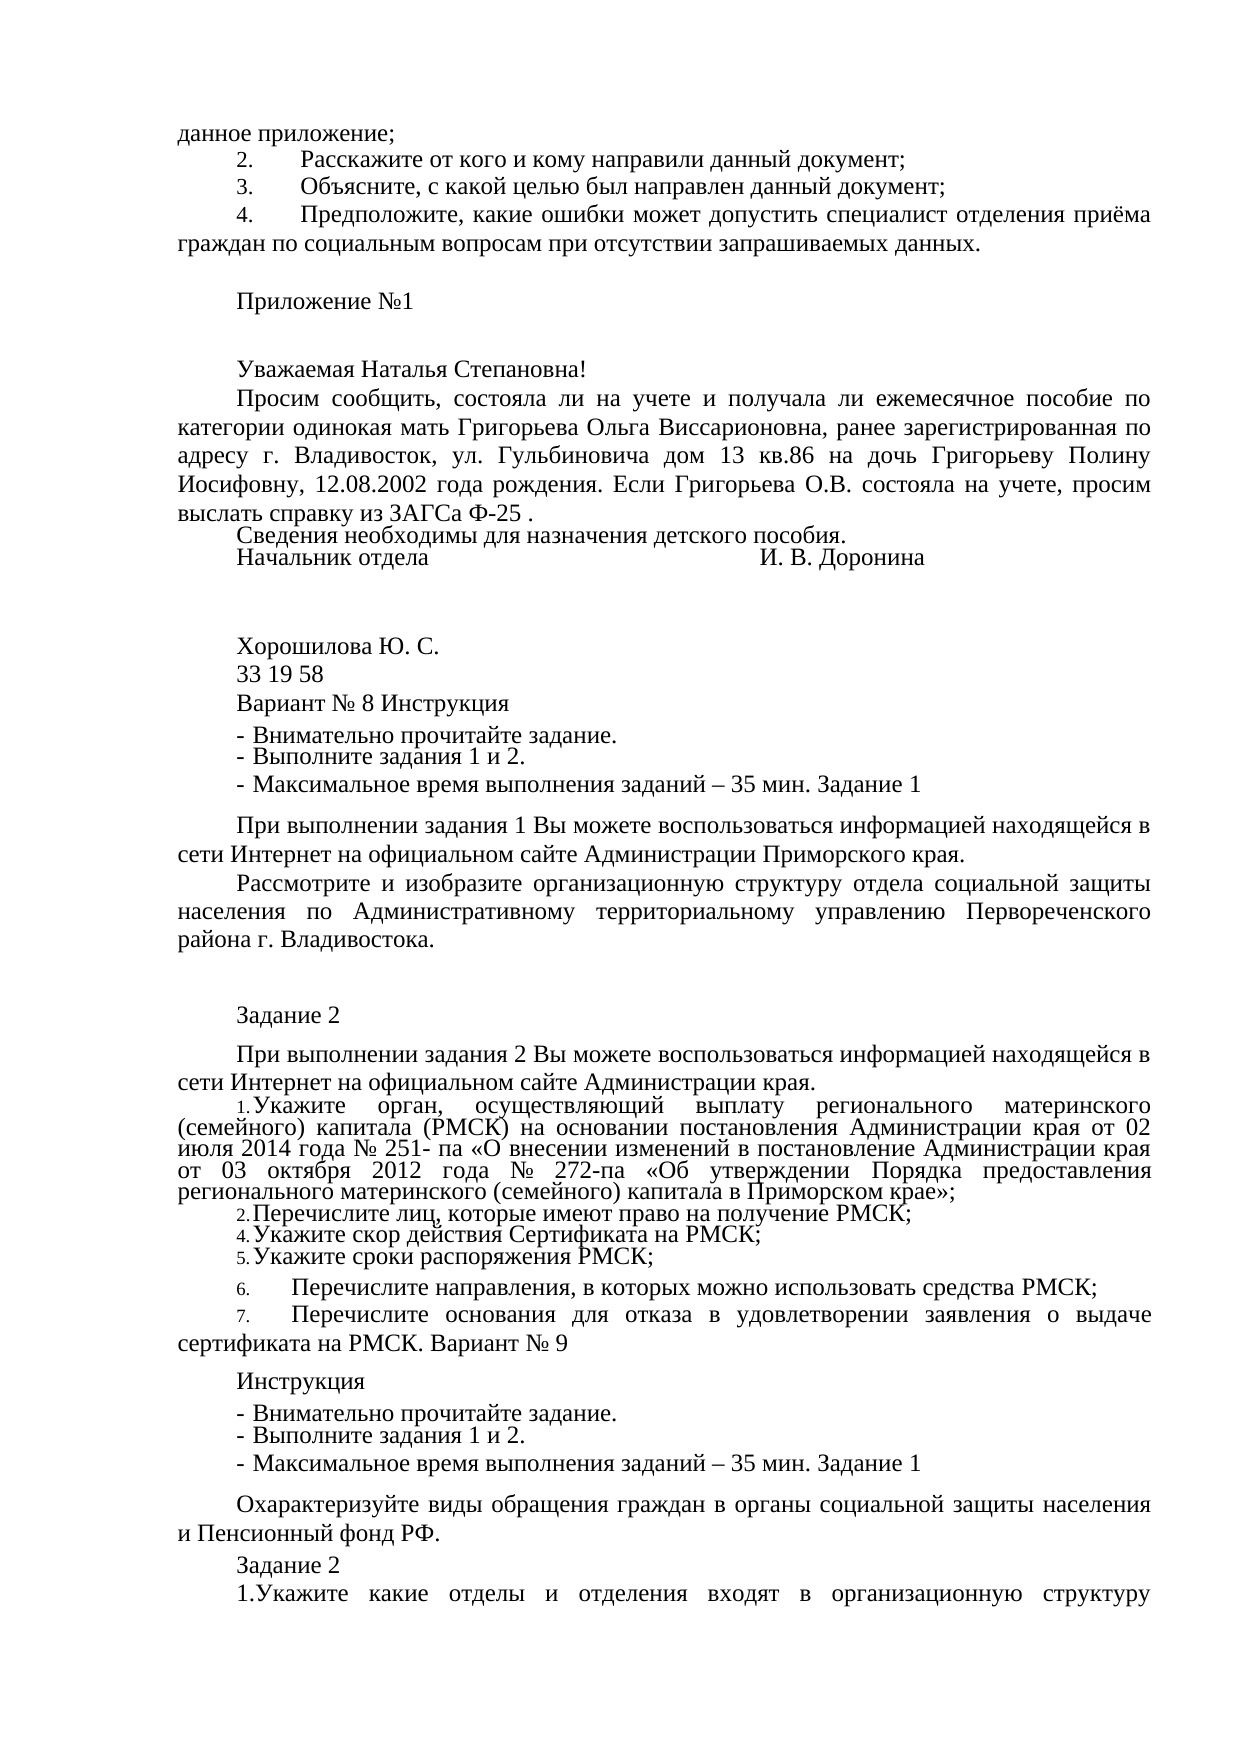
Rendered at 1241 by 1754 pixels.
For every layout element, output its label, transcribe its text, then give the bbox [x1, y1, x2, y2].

list Выполните задания 1 и 2. [177, 1426, 1152, 1448]
list Внимательно прочитайте задание. [177, 1405, 1152, 1426]
text Охарактеризуйте виды обращения граждан в органы социальной защиты населения и Пенсионный фонд РФ. [177, 1489, 1152, 1546]
text Сведения необходимы для назначения детского пособия. [177, 527, 1152, 548]
list Укажите скор действия Сертификата на РМСК; [582, 1226, 1152, 1247]
list Перечислите лиц, которые имеют право на получение РМСК; [177, 1204, 1152, 1226]
text Начальник отдела И. В. Доронина [177, 548, 1152, 570]
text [177, 1578, 1152, 1606]
list Расскажите от кого и кому направили данный документ; [177, 147, 1152, 173]
text Вариант № 8 Инструкция [177, 688, 1152, 717]
list Перечислите основания для отказа в удовлетворении заявления о выдаче сертификата на РМСК. Вариант № 9 [177, 1299, 1152, 1357]
text Рассмотрите и изобразите организационную структуру отдела социальной защиты населения по Административному территориальному управлению Первореченского района г. Владивостока. [177, 868, 1152, 953]
list Перечислите направления, в которых можно использовать средства РМСК; [177, 1278, 1152, 1299]
text Хорошилова Ю. С. [177, 631, 1152, 659]
list Укажите скор действия Сертификата на РМСК; [177, 1226, 580, 1247]
text При выполнении задания 1 Вы можете воспользоваться информацией находящейся в сети Интернет на официальном сайте Администрации Приморского края. [177, 811, 1152, 868]
text Инструкция [177, 1366, 1152, 1395]
text При выполнении задания 2 Вы можете воспользоваться информацией находящейся в сети Интернет на официальном сайте Администрации края. [177, 1039, 1152, 1096]
list Укажите сроки распоряжения РМСК; [177, 1247, 1152, 1268]
list Предположите, какие ошибки может допустить специалист отделения приёма граждан по социальным вопросам при отсутствии запрашиваемых данных. [177, 199, 1152, 257]
list Укажите орган, осуществляющий выплату регионального материнского (семейного) капитала (РМСК) на основании постановления Администрации края от 02 июля 2014 года № 251- па «О внесении изменений в постановление Администрации края от 03 октября 2012 года № 272-па «Об утверждении Порядка предоставления регионального материнского (семейного) капитала в Приморском крае»; [177, 1096, 1152, 1204]
list Объясните, с какой целью был направлен данный документ; [177, 173, 1152, 199]
list Внимательно прочитайте задание. [177, 726, 1152, 748]
list Максимальное время выполнения заданий – 35 мин. Задание 1 [177, 769, 1152, 798]
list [177, 118, 1152, 147]
text Уважаемая Наталья Степановна! [177, 354, 1152, 383]
text Просим сообщить, состояла ли на учете и получала ли ежемесячное пособие по категории одинокая мать Григорьева Ольга Виссарионовна, ранее зарегистрированная по адресу г. Владивосток, ул. Гульбиновича дом 13 кв.86 на дочь Григорьеву Полину Иосифовну, 12.08.2002 года рождения. Если Григорьева О.В. состояла на учете, просим выслать справку из ЗАГСа Ф-25 . [177, 383, 1152, 527]
text Приложение №1 [177, 286, 1152, 315]
list Максимальное время выполнения заданий – 35 мин. Задание 1 [177, 1448, 1152, 1476]
text 33 19 58 [177, 659, 1152, 688]
text Задание 2 [177, 1556, 1152, 1578]
text Задание 2 [177, 1001, 1152, 1029]
list Выполните задания 1 и 2. [177, 748, 1152, 769]
